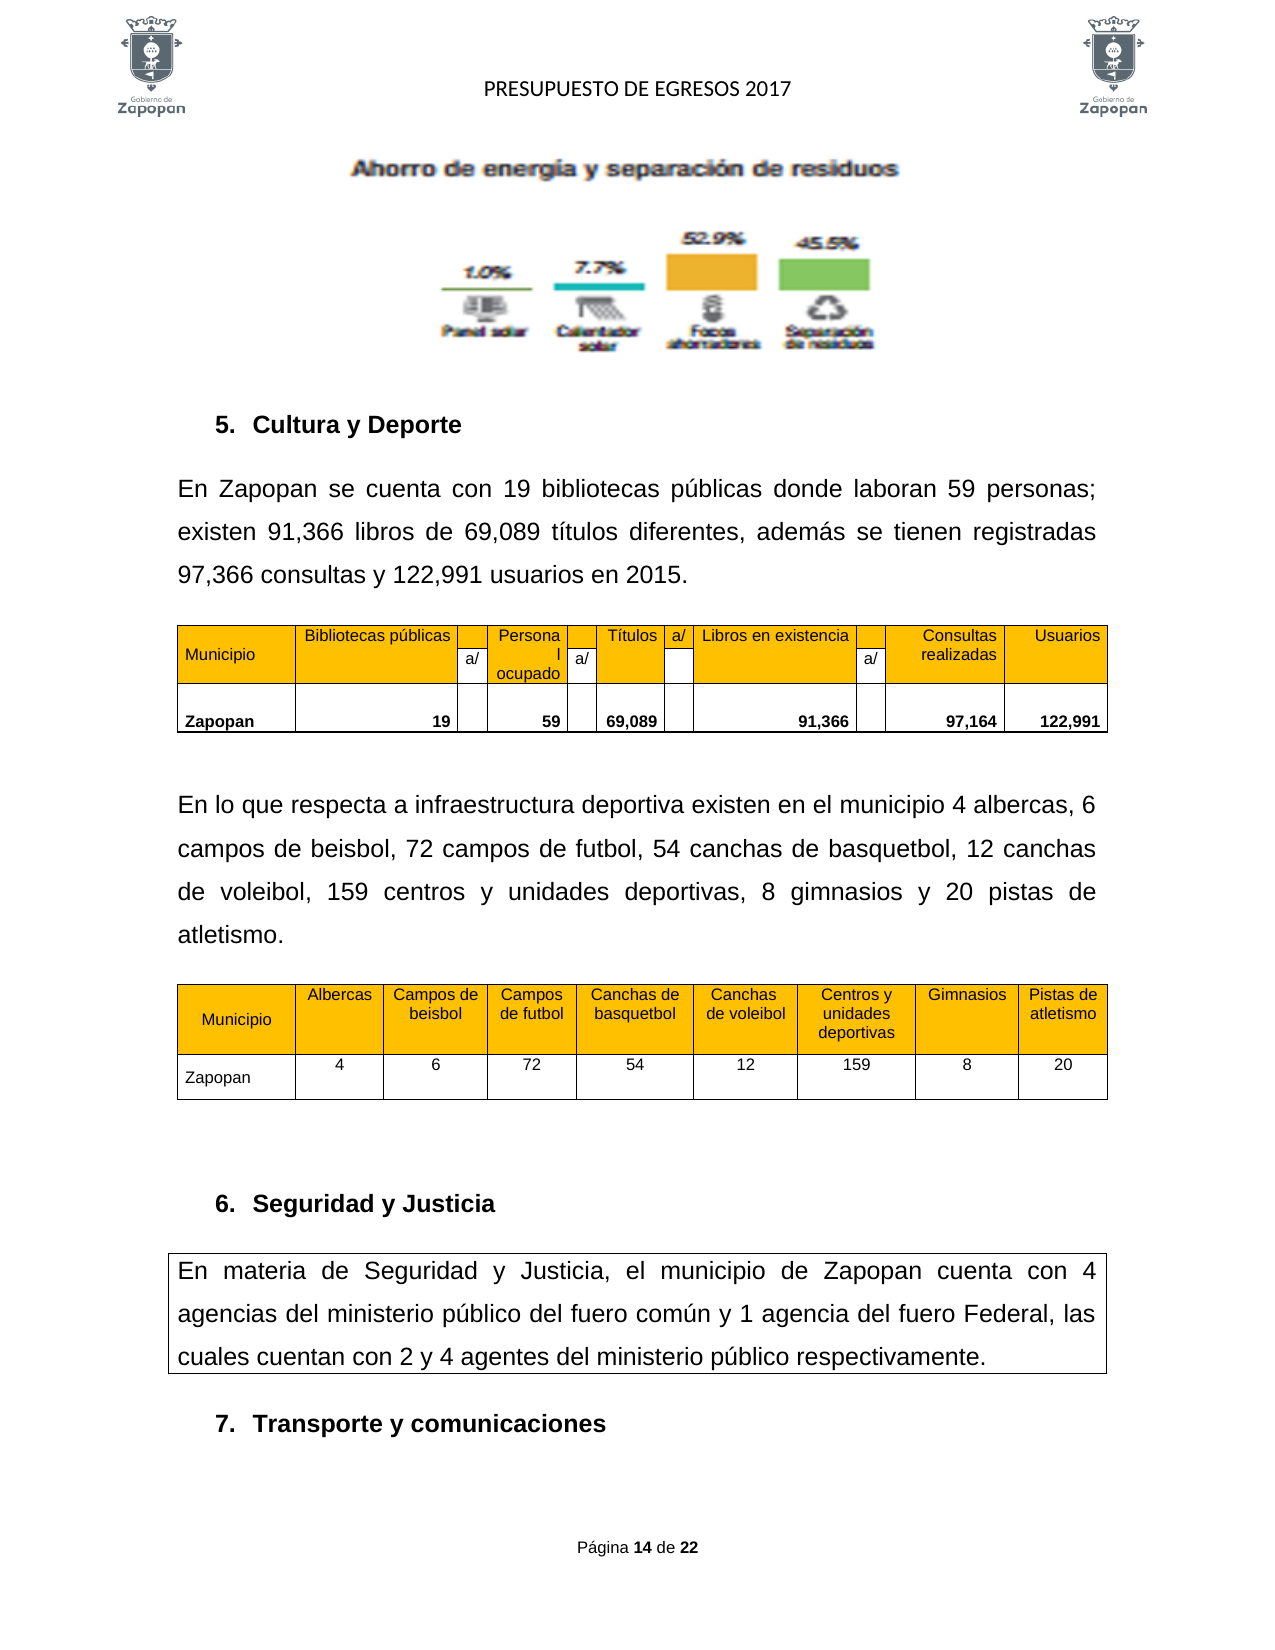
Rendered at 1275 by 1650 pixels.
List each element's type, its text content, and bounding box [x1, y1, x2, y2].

table_cell [458, 684, 487, 731]
table_cell 91,366 [694, 684, 856, 731]
table_cell 72 [488, 1055, 576, 1099]
table_header Albercas [296, 985, 383, 1054]
table_header Municipio [178, 626, 295, 683]
table_header Pistas de atletismo [1019, 985, 1107, 1054]
table_cell 19 [296, 684, 457, 731]
list Cultura y Deporte [215, 410, 1098, 439]
table_cell Zapopan [178, 1055, 295, 1099]
table_header [458, 626, 487, 648]
table_cell [665, 649, 693, 683]
table_cell a/ [857, 649, 885, 683]
table_cell a/ [458, 649, 487, 683]
table_header Centros y unidades deportivas [798, 985, 915, 1054]
table_header [857, 626, 885, 648]
text En lo que respecta a infraestructura deportiva existen en el municipio 4 albercas, 6 campos de beisbol, 72 campos de futbol, 54 canchas de basquetbol, 12 canchas de voleibol, 159 centros y unidades deportivas, 8 gimnasios y 20 pistas de atletismo. [177, 791, 1098, 949]
table_header Bibliotecas públicas [296, 626, 457, 683]
table_header Campos de beisbol [384, 985, 487, 1054]
table_cell 6 [384, 1055, 487, 1099]
table_cell [665, 684, 693, 731]
table_cell 54 [577, 1055, 693, 1099]
table_header [568, 626, 596, 648]
table_header Personal ocupado [488, 626, 567, 683]
table_cell 122,991 [1005, 684, 1107, 731]
list Seguridad y Justicia [215, 1189, 1098, 1218]
table_cell a/ [568, 649, 596, 683]
picture [1054, 12, 1167, 119]
table_header Consultas realizadas [886, 626, 1004, 683]
table_header Libros en existencia [694, 626, 856, 683]
table_cell 69,089 [597, 684, 664, 731]
table_cell 4 [296, 1055, 383, 1099]
table_cell 8 [916, 1055, 1018, 1099]
table_header Municipio [178, 985, 295, 1054]
table_cell 59 [488, 684, 567, 731]
table_header Canchas de basquetbol [577, 985, 693, 1054]
table_header Canchas de voleibol [694, 985, 797, 1054]
text En materia de Seguridad y Justicia, el municipio de Zapopan cuenta con 4 agencias del ministerio público del fuero común y 1 agencia del fuero Federal, las cuales cuentan con 2 y 4 agentes del ministerio público respectivamente. [169, 1254, 1106, 1373]
picture [329, 147, 946, 376]
table_header a/ [665, 626, 693, 648]
table_cell 159 [798, 1055, 915, 1099]
table_header Títulos [597, 626, 664, 683]
text En Zapopan se cuenta con 19 bibliotecas públicas donde laboran 59 personas; existen 91,366 libros de 69,089 títulos diferentes, además se tienen registradas 97,366 consultas y 122,991 usuarios en 2015. [177, 474, 1098, 589]
table_header Campos de futbol [488, 985, 576, 1054]
picture [91, 12, 205, 119]
table_header Gimnasios [916, 985, 1018, 1054]
table_header Usuarios [1005, 626, 1107, 683]
table_cell Zapopan [178, 684, 295, 731]
table_cell [568, 684, 596, 731]
table_cell 20 [1019, 1055, 1107, 1099]
table_cell 12 [694, 1055, 797, 1099]
list Transporte y comunicaciones [215, 1409, 1098, 1438]
table_cell 97,164 [886, 684, 1004, 731]
table_cell [857, 684, 885, 731]
